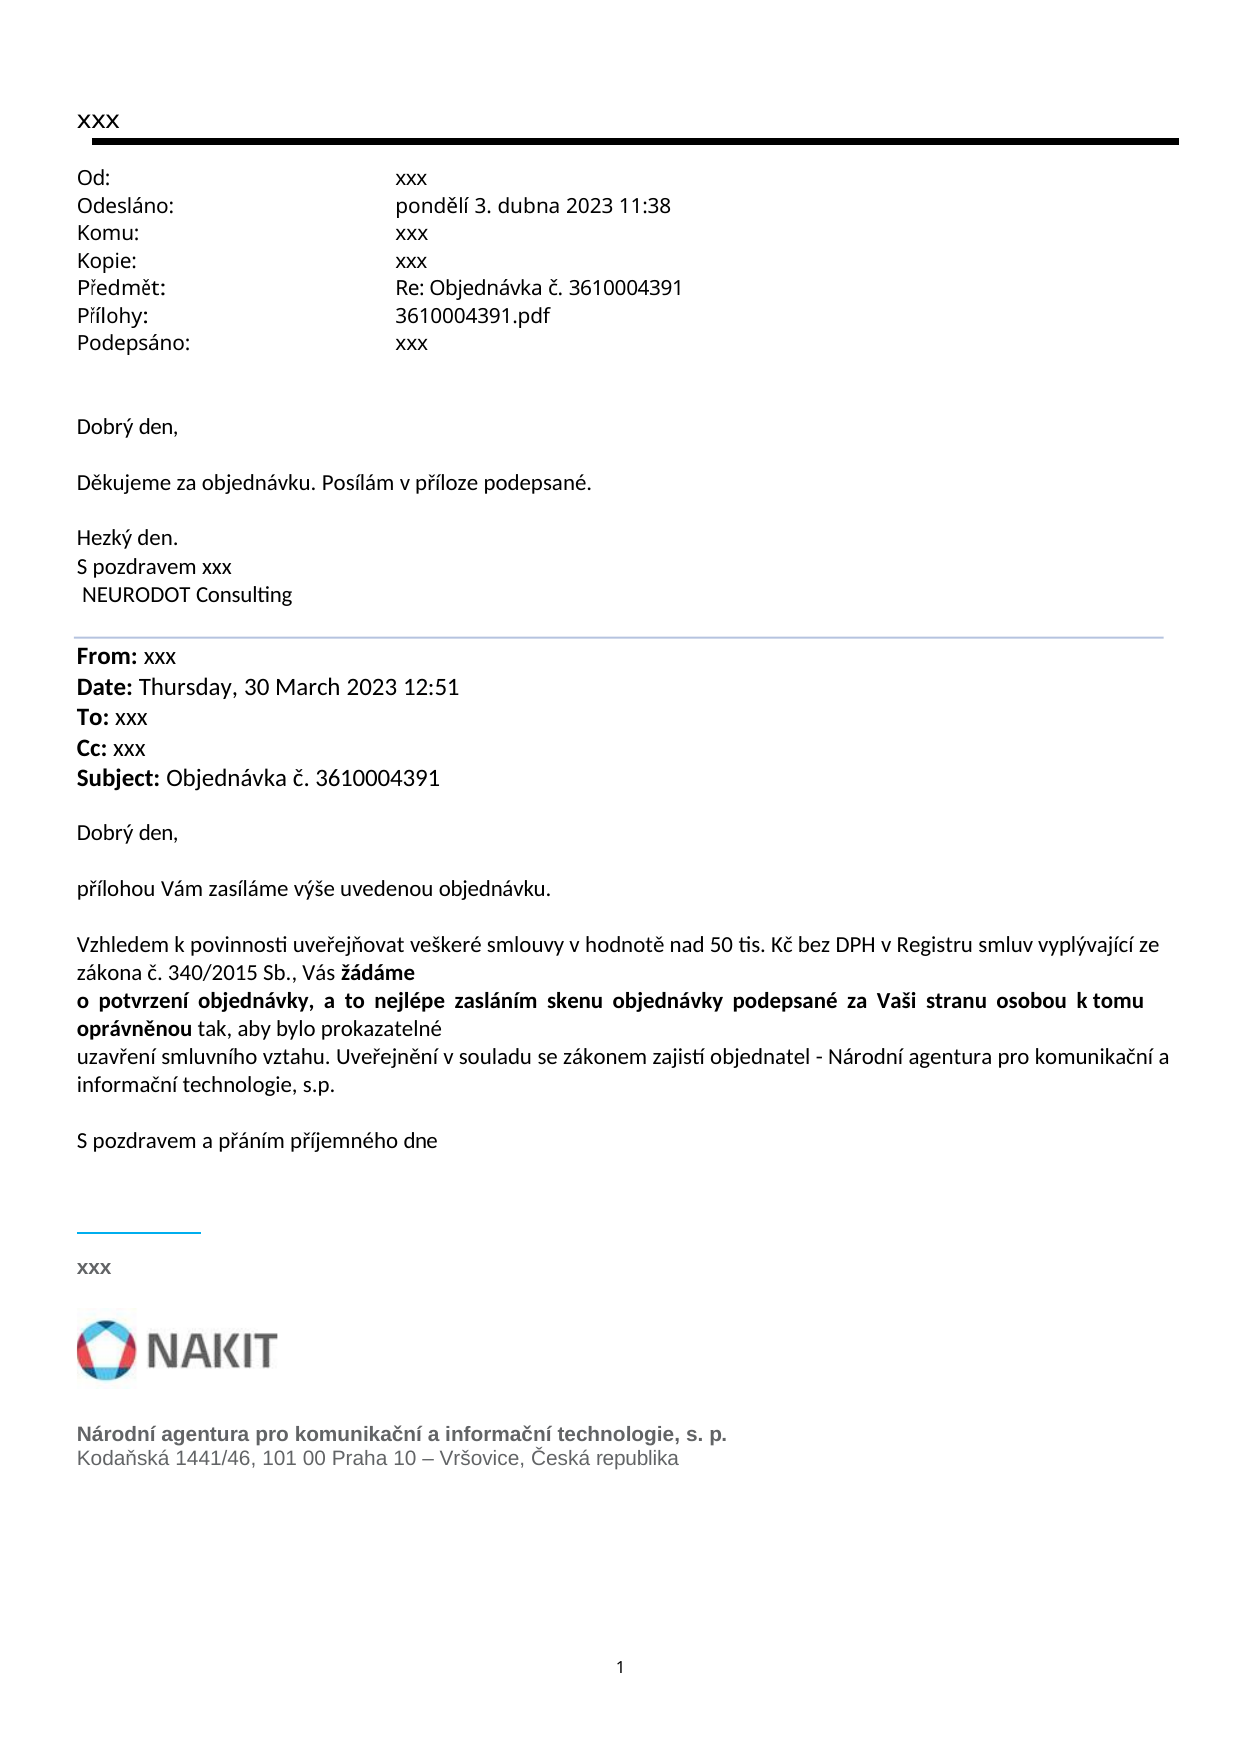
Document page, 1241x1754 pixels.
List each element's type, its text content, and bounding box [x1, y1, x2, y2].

text Přílohy: 3610004391.pdf [77, 301, 1176, 329]
text Podepsáno: xxx [77, 329, 1176, 356]
text Kopie: xxx [77, 246, 1176, 274]
text xxx [77, 1255, 1176, 1279]
text NEURODOT Consulting [77, 580, 392, 608]
text From: xxx [77, 640, 1176, 671]
text Dobrý den, [77, 412, 1176, 440]
text Cc: xxx [77, 732, 1176, 762]
text To: xxx [77, 701, 1176, 732]
text Date: Thursday, 30 March 2023 12:51 [77, 671, 1176, 701]
text Odesláno: pondělí 3. dubna 2023 11:38 [77, 191, 1176, 219]
text Dobrý den, [77, 818, 1176, 846]
text přílohou Vám zasíláme výše uvedenou objednávku. [77, 874, 1176, 902]
text Vzhledem k povinnosti uveřejňovat veškeré smlouvy v hodnotě nad 50 tis. Kč bez DPH v Registru smluv vyplývající ze zákona č. 340/2015 Sb., Vás žádáme [77, 930, 1176, 986]
text Komu: xxx [77, 219, 1176, 246]
text S pozdravem xxx [77, 552, 392, 580]
text Předmět: Re: Objednávka č. 3610004391 [77, 274, 1176, 301]
text Děkujeme za objednávku. Posílám v příloze podepsané. Hezký den. [77, 441, 641, 551]
text xxx [77, 102, 1176, 136]
text Od: xxx [77, 163, 1176, 191]
text o potvrzení objednávky, a to nejlépe zasláním skenu objednávky podepsané za Vaši stranu osobou k tomu oprávněnou tak, aby bylo prokazatelné [77, 986, 1176, 1042]
text Národní agentura pro komunikační a informační technologie, s. p. [77, 1422, 1176, 1446]
text uzavření smluvního vztahu. Uveřejnění v souladu se zákonem zajistí objednatel - Národní agentura pro komunikační a informační technologie, s.p. [77, 1042, 1176, 1098]
picture [76, 1308, 278, 1389]
text S pozdravem a přáním příjemného dne [77, 1126, 1176, 1154]
text Kodaňská 1441/46, 101 00 Praha 10 – Vršovice, Česká republika [77, 1446, 1176, 1470]
text Subject: Objednávka č. 3610004391 [77, 762, 1176, 793]
